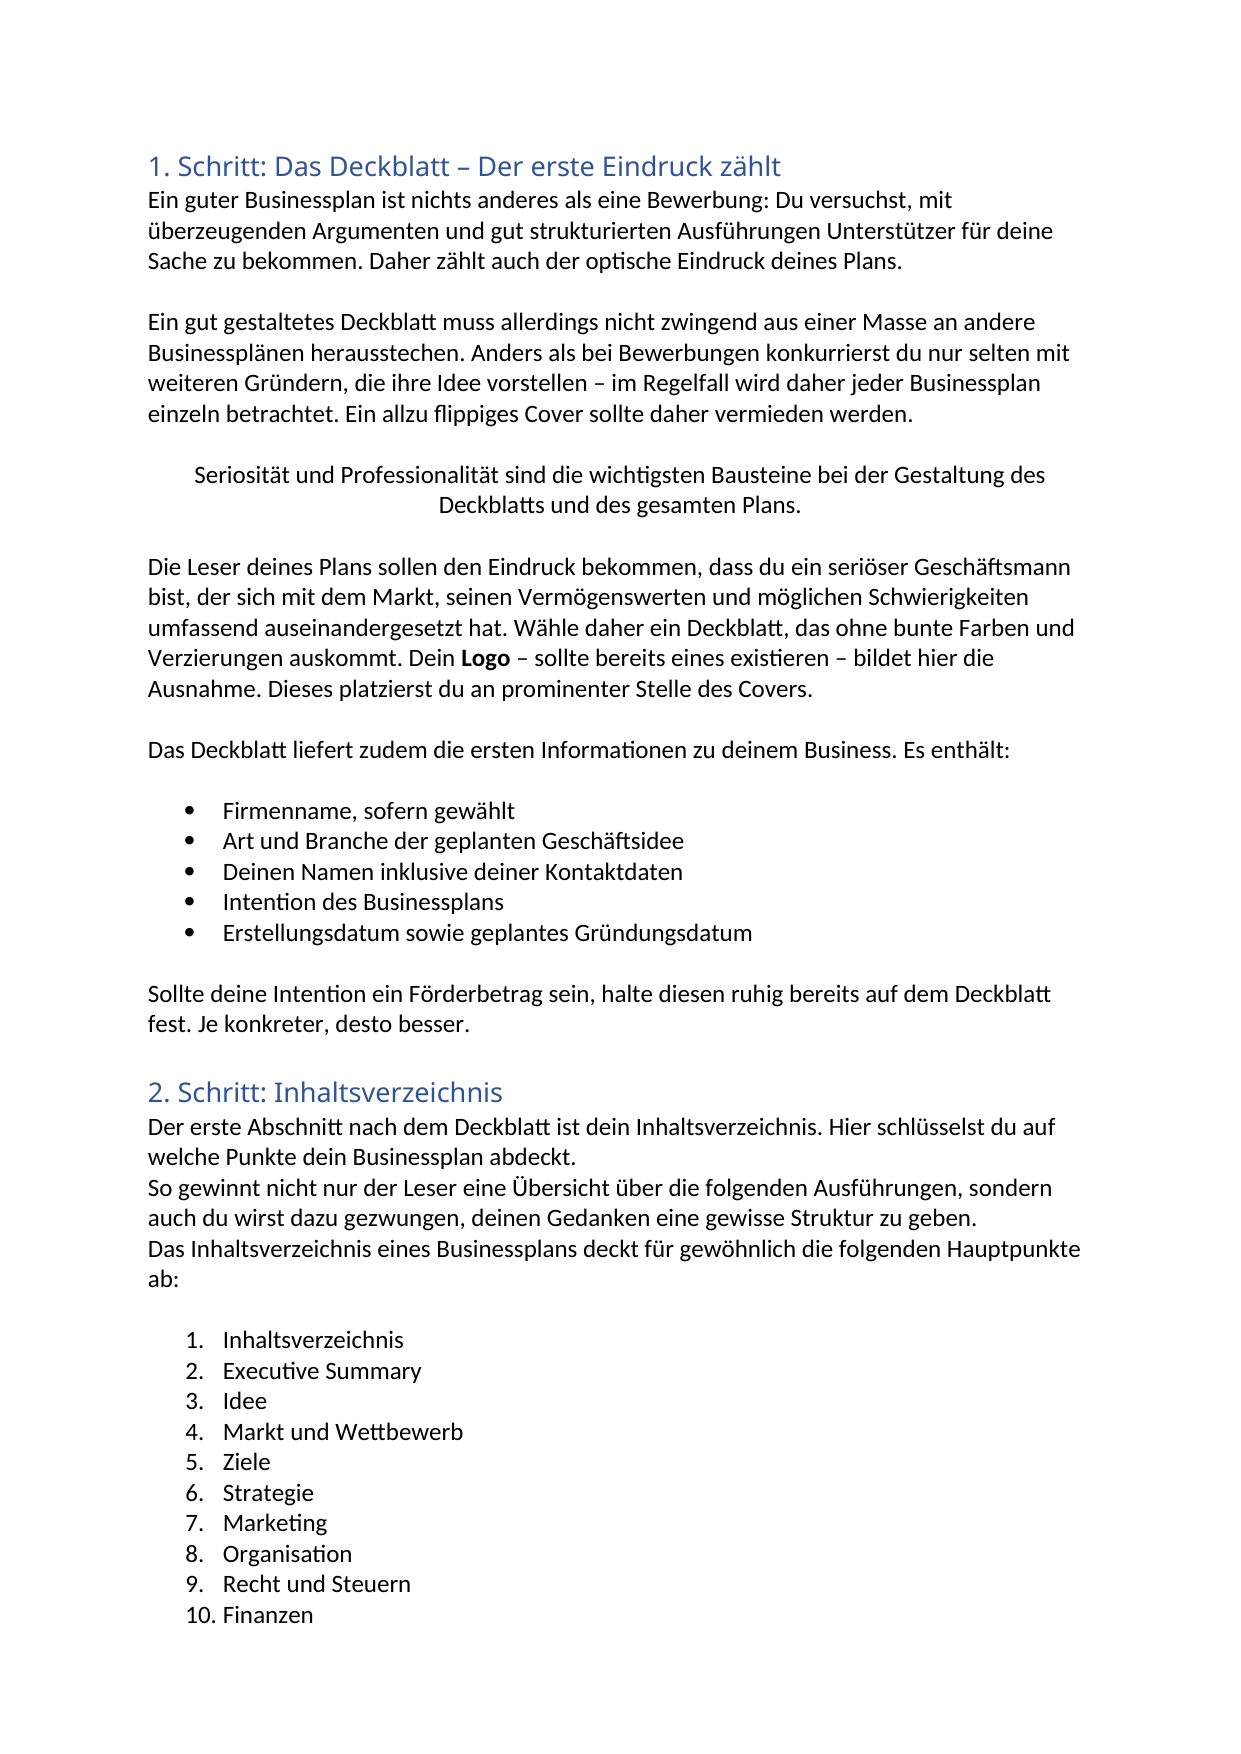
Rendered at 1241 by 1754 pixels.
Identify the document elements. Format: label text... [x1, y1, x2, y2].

list Deinen Namen inklusive deiner Kontaktdaten [185, 856, 1093, 886]
text Ein gut gestaltetes Deckblatt muss allerdings nicht zwingend aus einer Masse an andere Businessplänen herausstechen. Anders als bei Bewerbungen konkurrierst du nur selten mit weiteren Gründern, die ihre Idee vorstellen – im Regelfall wird daher jeder Businessplan einzeln betrachtet. Ein allzu flippiges Cover sollte daher vermieden werden. [148, 307, 1093, 429]
text So gewinnt nicht nur der Leser eine Übersicht über die folgenden Ausführungen, sondern auch du wirst dazu gezwungen, deinen Gedanken eine gewisse Struktur zu geben. [148, 1172, 1093, 1233]
list Inhaltsverzeichnis [185, 1324, 1093, 1355]
list Finanzen [185, 1599, 1093, 1629]
list Ziele [185, 1446, 1093, 1477]
list Executive Summary [185, 1355, 1093, 1385]
list Marketing [185, 1507, 1093, 1538]
list Art und Branche der geplanten Geschäftsidee [185, 825, 1093, 856]
text Ein guter Businessplan ist nichts anderes als eine Bewerbung: Du versuchst, mit überzeugenden Argumenten und gut strukturierten Ausführungen Unterstützer für deine Sache zu bekommen. Daher zählt auch der optische Eindruck deines Plans. [148, 184, 1093, 276]
list Firmenname, sofern gewählt [185, 795, 1093, 825]
list Markt und Wettbewerb [185, 1416, 1093, 1446]
list Recht und Steuern [185, 1568, 1093, 1599]
text Das Deckblatt liefert zudem die ersten Informationen zu deinem Business. Es enthält: [148, 734, 1093, 764]
subtitle 2. Schritt: Inhaltsverzeichnis [148, 1074, 1093, 1111]
list Intention des Businessplans [185, 886, 1093, 917]
text Der erste Abschnitt nach dem Deckblatt ist dein Inhaltsverzeichnis. Hier schlüsselst du auf welche Punkte dein Businessplan abdeckt. [148, 1111, 1093, 1172]
list Erstellungsdatum sowie geplantes Gründungsdatum [185, 917, 1093, 947]
text Die Leser deines Plans sollen den Eindruck bekommen, dass du ein seriöser Geschäftsmann bist, der sich mit dem Markt, seinen Vermögenswerten und möglichen Schwierigkeiten umfassend auseinandergesetzt hat. Wähle daher ein Deckblatt, das ohne bunte Farben und Verzierungen auskommt. Dein Logo – sollte bereits eines existieren – bildet hier die Ausnahme. Dieses platzierst du an prominenter Stelle des Covers. [148, 551, 1093, 703]
list Idee [185, 1385, 1093, 1416]
text Seriosität und Professionalität sind die wichtigsten Bausteine bei der Gestaltung des Deckblatts und des gesamten Plans. [148, 459, 1093, 520]
list Strategie [185, 1477, 1093, 1507]
subtitle 1. Schritt: Das Deckblatt – Der erste Eindruck zählt [148, 148, 1093, 184]
text Das Inhaltsverzeichnis eines Businessplans deckt für gewöhnlich die folgenden Hauptpunkte ab: [148, 1233, 1093, 1294]
text Sollte deine Intention ein Förderbetrag sein, halte diesen ruhig bereits auf dem Deckblatt fest. Je konkreter, desto besser. [148, 978, 1093, 1039]
list Organisation [185, 1538, 1093, 1568]
